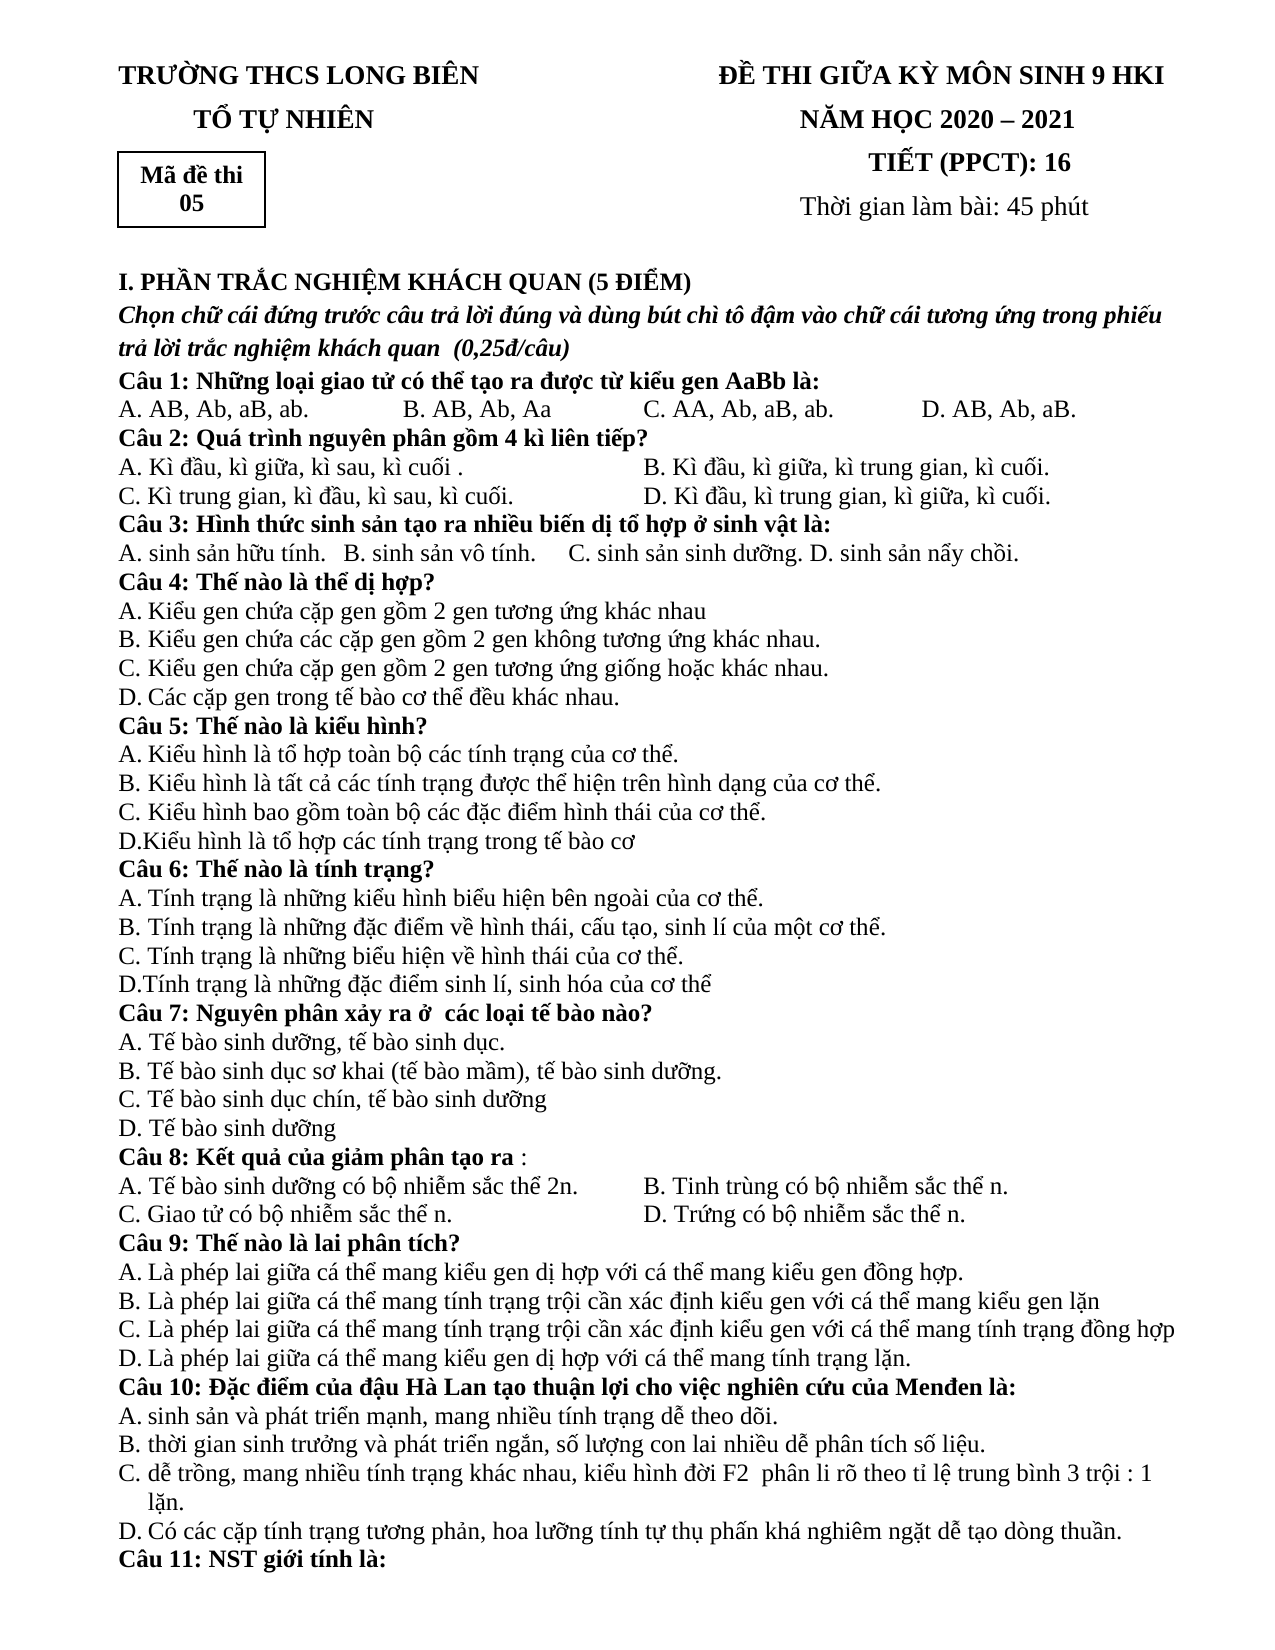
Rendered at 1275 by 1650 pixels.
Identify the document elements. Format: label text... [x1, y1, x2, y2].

text A. Tế bào sinh dưỡng có bộ nhiễm sắc thể 2n. B. Tinh trùng có bộ nhiễm sắc thể n. [118, 1171, 1186, 1199]
text D. Các cặp gen trong tế bào cơ thể đều khác nhau. [118, 682, 1186, 711]
text C. Tế bào sinh dục chín, tế bào sinh dưỡng [118, 1084, 1186, 1113]
text B. thời gian sinh trưởng và phát triển ngắn, số lượng con lai nhiều dễ phân tích số liệu. [118, 1429, 1186, 1458]
text B. Tính trạng là những đặc điểm về hình thái, cấu tạo, sinh lí của một cơ thể. [118, 912, 1186, 941]
text Câu 10: Đặc điểm của đậu Hà Lan tạo thuận lợi cho việc nghiên cứu của Menđen là: [118, 1372, 1186, 1401]
text Câu 8: Kết quả của giảm phân tạo ra : [118, 1142, 1186, 1171]
text C. Kiểu hình bao gồm toàn bộ các đặc điểm hình thái của cơ thể. [118, 797, 1186, 826]
text TỔ TỰ NHIÊN NĂM HỌC 2020 – 2021 [118, 103, 1186, 134]
text B. Kiểu hình là tất cả các tính trạng được thể hiện trên hình dạng của cơ thể. [118, 768, 1186, 797]
text A. sinh sản hữu tính. B. sinh sản vô tính. C. sinh sản sinh dưỡng. D. sinh sản nẩy chồi. [118, 538, 1186, 567]
text Câu 5: Thế nào là kiểu hình? [118, 711, 1186, 739]
text A. Kiểu gen chứa cặp gen gồm 2 gen tương ứng khác nhau [118, 596, 1186, 624]
text Câu 2: Quá trình nguyên phân gồm 4 kì liên tiếp? [118, 423, 1186, 452]
text B. Kiểu gen chứa các cặp gen gồm 2 gen không tương ứng khác nhau. [118, 624, 1186, 653]
text D. Là phép lai giữa cá thể mang kiểu gen dị hợp với cá thể mang tính trạng lặn. [118, 1343, 1186, 1372]
text A. Tính trạng là những kiểu hình biểu hiện bên ngoài của cơ thể. [118, 883, 1186, 912]
text A. AB, Ab, aB, ab. B. AB, Ab, Aa C. AA, Ab, aB, ab. D. AB, Ab, aB. [118, 394, 1186, 423]
text Câu 6: Thế nào là tính trạng? [118, 854, 1186, 883]
text C. Giao tử có bộ nhiễm sắc thể n. D. Trứng có bộ nhiễm sắc thể n. [118, 1199, 1186, 1228]
text A. Là phép lai giữa cá thể mang kiểu gen dị hợp với cá thể mang kiểu gen đồng hợp. [118, 1257, 1186, 1286]
text Câu 3: Hình thức sinh sản tạo ra nhiều biến dị tổ hợp ở sinh vật là: [118, 509, 1186, 538]
text C. Là phép lai giữa cá thể mang tính trạng trội cần xác định kiểu gen với cá thể mang tính trạng đồng hợp [118, 1314, 1186, 1343]
text A. sinh sản và phát triển mạnh, mang nhiều tính trạng dễ theo dõi. [118, 1401, 1186, 1429]
text TIẾT (PPCT): 16 [118, 146, 1186, 177]
text D. Có các cặp tính trạng tương phản, hoa lưỡng tính tự thụ phấn khá nghiêm ngặt dễ tạo dòng thuần. [118, 1516, 1186, 1544]
text A. Kiểu hình là tổ hợp toàn bộ các tính trạng của cơ thể. [118, 739, 1186, 768]
text Câu 11: NST giới tính là: [118, 1544, 1186, 1573]
text D.Tính trạng là những đặc điểm sinh lí, sinh hóa của cơ thể [118, 969, 1186, 998]
text D. Tế bào sinh dưỡng [118, 1113, 1186, 1142]
text A. Kì đầu, kì giữa, kì sau, kì cuối . B. Kì đầu, kì giữa, kì trung gian, kì cuối. [118, 452, 1186, 481]
text B. Tế bào sinh dục sơ khai (tế bào mầm), tế bào sinh dưỡng. [118, 1056, 1186, 1084]
text C. Kì trung gian, kì đầu, kì sau, kì cuối. D. Kì đầu, kì trung gian, kì giữa, kì cuối. [118, 481, 1186, 509]
text I. PHẦN TRẮC NGHIỆM KHÁCH QUAN (5 ĐIỂM) [118, 267, 1186, 295]
text Thời gian làm bài: 45 phút [266, 190, 1186, 221]
text B. Là phép lai giữa cá thể mang tính trạng trội cần xác định kiểu gen với cá thể mang kiểu gen lặn [118, 1286, 1186, 1314]
text Câu 1: Những loại giao tử có thể tạo ra được từ kiểu gen AaBb là: [118, 366, 1186, 394]
text A. Tế bào sinh dưỡng, tế bào sinh dục. [118, 1027, 1186, 1056]
text Câu 7: Nguyên phân xảy ra ở các loại tế bào nào? [118, 998, 1186, 1027]
text Câu 9: Thế nào là lai phân tích? [118, 1228, 1186, 1257]
text Câu 4: Thế nào là thể dị hợp? [118, 567, 1186, 596]
text TRƯỜNG THCS LONG BIÊN ĐỀ THI GIỮA KỲ MÔN SINH 9 HKI [118, 59, 1186, 90]
text D.Kiểu hình là tổ hợp các tính trạng trong tế bào cơ [118, 826, 1186, 854]
text Chọn chữ cái đứng trước câu trả lời đúng và dùng bút chì tô đậm vào chữ cái tương ứng trong phiếu trả lời trắc nghiệm khách quan (0,25đ/câu) [118, 300, 1186, 361]
text C. Tính trạng là những biểu hiện về hình thái của cơ thể. [118, 941, 1186, 969]
text C. dễ trồng, mang nhiều tính trạng khác nhau, kiểu hình đời F2 phân li rõ theo tỉ lệ trung bình 3 trội : 1 lặn. [118, 1458, 1186, 1516]
text C. Kiểu gen chứa cặp gen gồm 2 gen tương ứng giống hoặc khác nhau. [118, 653, 1186, 682]
